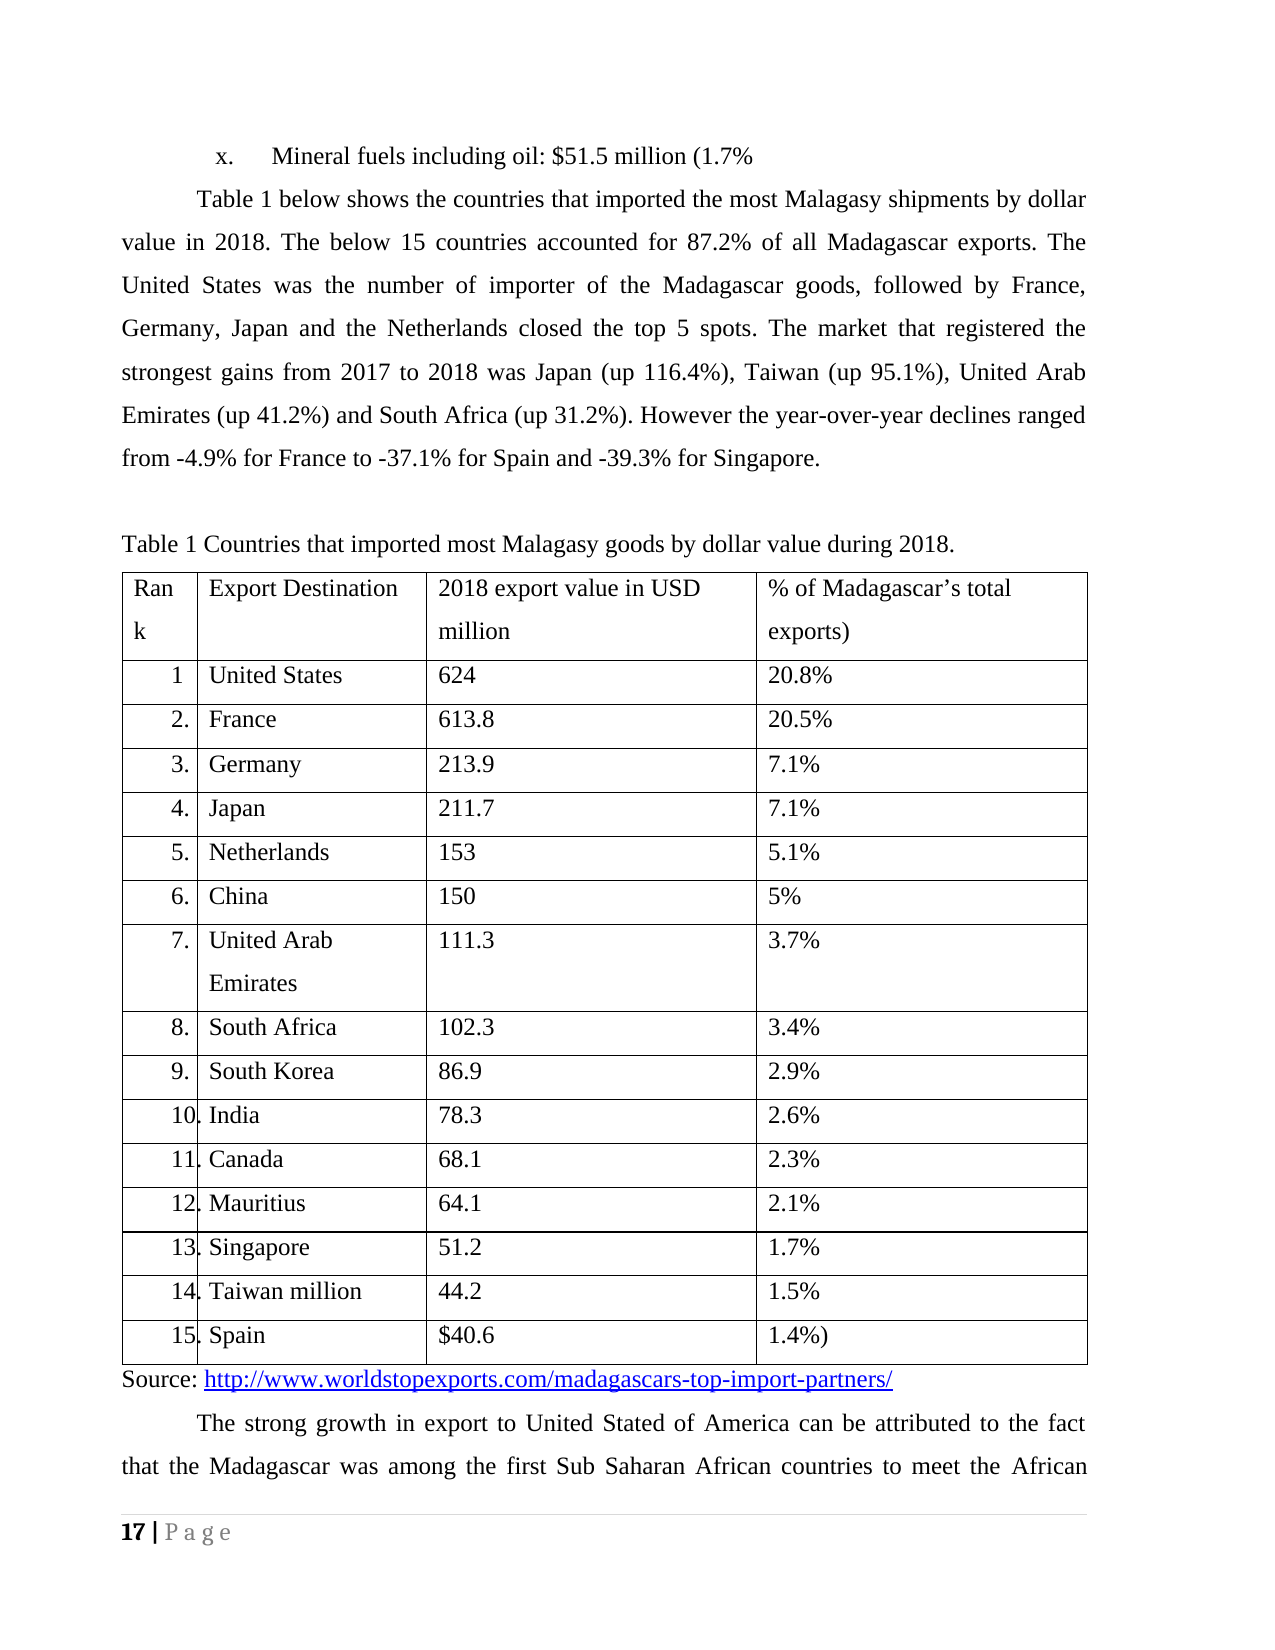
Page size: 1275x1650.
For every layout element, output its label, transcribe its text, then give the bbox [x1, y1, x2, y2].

table_cell India [198, 1100, 426, 1143]
table_cell 78.3 [427, 1100, 756, 1143]
table_cell 111.3 [427, 925, 756, 1011]
table_cell [123, 925, 197, 1011]
table_cell [123, 1233, 197, 1275]
list Mineral fuels including oil: $51.5 million (1.7% [234, 141, 1087, 170]
table_cell [123, 705, 197, 748]
table_cell Mauritius [198, 1188, 426, 1231]
table_cell [123, 1012, 197, 1055]
table_cell 5.1% [757, 837, 1087, 880]
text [121, 1408, 1087, 1479]
table_cell [123, 1144, 197, 1187]
text Source: http://www.worldstopexports.com/madagascars-top-import-partners/ [121, 1365, 1087, 1393]
table_cell [123, 1276, 197, 1319]
table_header % of Madagascar’s total exports) [757, 573, 1087, 659]
table_cell [123, 881, 197, 924]
table_cell [123, 837, 197, 880]
table_cell [123, 1321, 197, 1363]
table_cell Canada [198, 1144, 426, 1187]
table_cell 2.9% [757, 1056, 1087, 1099]
table_header Export Destination [198, 573, 426, 659]
table_cell 1 [123, 661, 197, 703]
table_cell South Korea [198, 1056, 426, 1099]
table_cell [123, 1188, 197, 1231]
table_cell 213.9 [427, 749, 756, 792]
table_cell 51.2 [427, 1233, 756, 1275]
table_cell 153 [427, 837, 756, 880]
table_cell 5% [757, 881, 1087, 924]
table_cell [123, 749, 197, 792]
table_cell Germany [198, 749, 426, 792]
table_header Rank [123, 573, 197, 659]
table_cell Japan [198, 793, 426, 836]
table_cell Singapore [198, 1233, 426, 1275]
table_cell 64.1 [427, 1188, 756, 1231]
table_cell 20.8% [757, 661, 1087, 703]
table_cell United States [198, 661, 426, 703]
table_cell [123, 1056, 197, 1099]
table_cell 7.1% [757, 793, 1087, 836]
table_cell 211.7 [427, 793, 756, 836]
table_cell 20.5% [757, 705, 1087, 748]
table_cell Spain [198, 1321, 426, 1363]
table_cell 86.9 [427, 1056, 756, 1099]
table_cell 1.5% [757, 1276, 1087, 1319]
table_cell $40.6 [427, 1321, 756, 1363]
table_cell 624 [427, 661, 756, 703]
text Table 1 Countries that imported most Malagasy goods by dollar value during 2018. [121, 529, 1087, 558]
table_cell 44.2 [427, 1276, 756, 1319]
table_cell 2.1% [757, 1188, 1087, 1231]
table_cell 613.8 [427, 705, 756, 748]
table_cell 102.3 [427, 1012, 756, 1055]
table_cell France [198, 705, 426, 748]
table_cell 3.7% [757, 925, 1087, 1011]
table_cell [123, 793, 197, 836]
table_cell United Arab Emirates [198, 925, 426, 1011]
table_cell 7.1% [757, 749, 1087, 792]
table_cell 150 [427, 881, 756, 924]
table_cell 68.1 [427, 1144, 756, 1187]
table_cell 1.4%) [757, 1321, 1087, 1363]
table_cell China [198, 881, 426, 924]
table_cell South Africa [198, 1012, 426, 1055]
table_cell 3.4% [757, 1012, 1087, 1055]
text Table 1 below shows the countries that imported the most Malagasy shipments by dollar value in 2018. The below 15 countries accounted for 87.2% of all Madagascar exports. The United States was the number of importer of the Madagascar goods, followed by France, Germany, Japan and the Netherlands closed the top 5 spots. The market that registered the strongest gains from 2017 to 2018 was Japan (up 116.4%), Taiwan (up 95.1%), United Arab Emirates (up 41.2%) and South Africa (up 31.2%). However the year-over-year declines ranged from -4.9% for France to -37.1% for Spain and -39.3% for Singapore. [121, 184, 1087, 472]
table_cell Taiwan million [198, 1276, 426, 1319]
table_cell [123, 1100, 197, 1143]
table_cell 2.3% [757, 1144, 1087, 1187]
table_header 2018 export value in USD million [427, 573, 756, 659]
table_cell Netherlands [198, 837, 426, 880]
table_cell 2.6% [757, 1100, 1087, 1143]
table_cell 1.7% [757, 1233, 1087, 1275]
